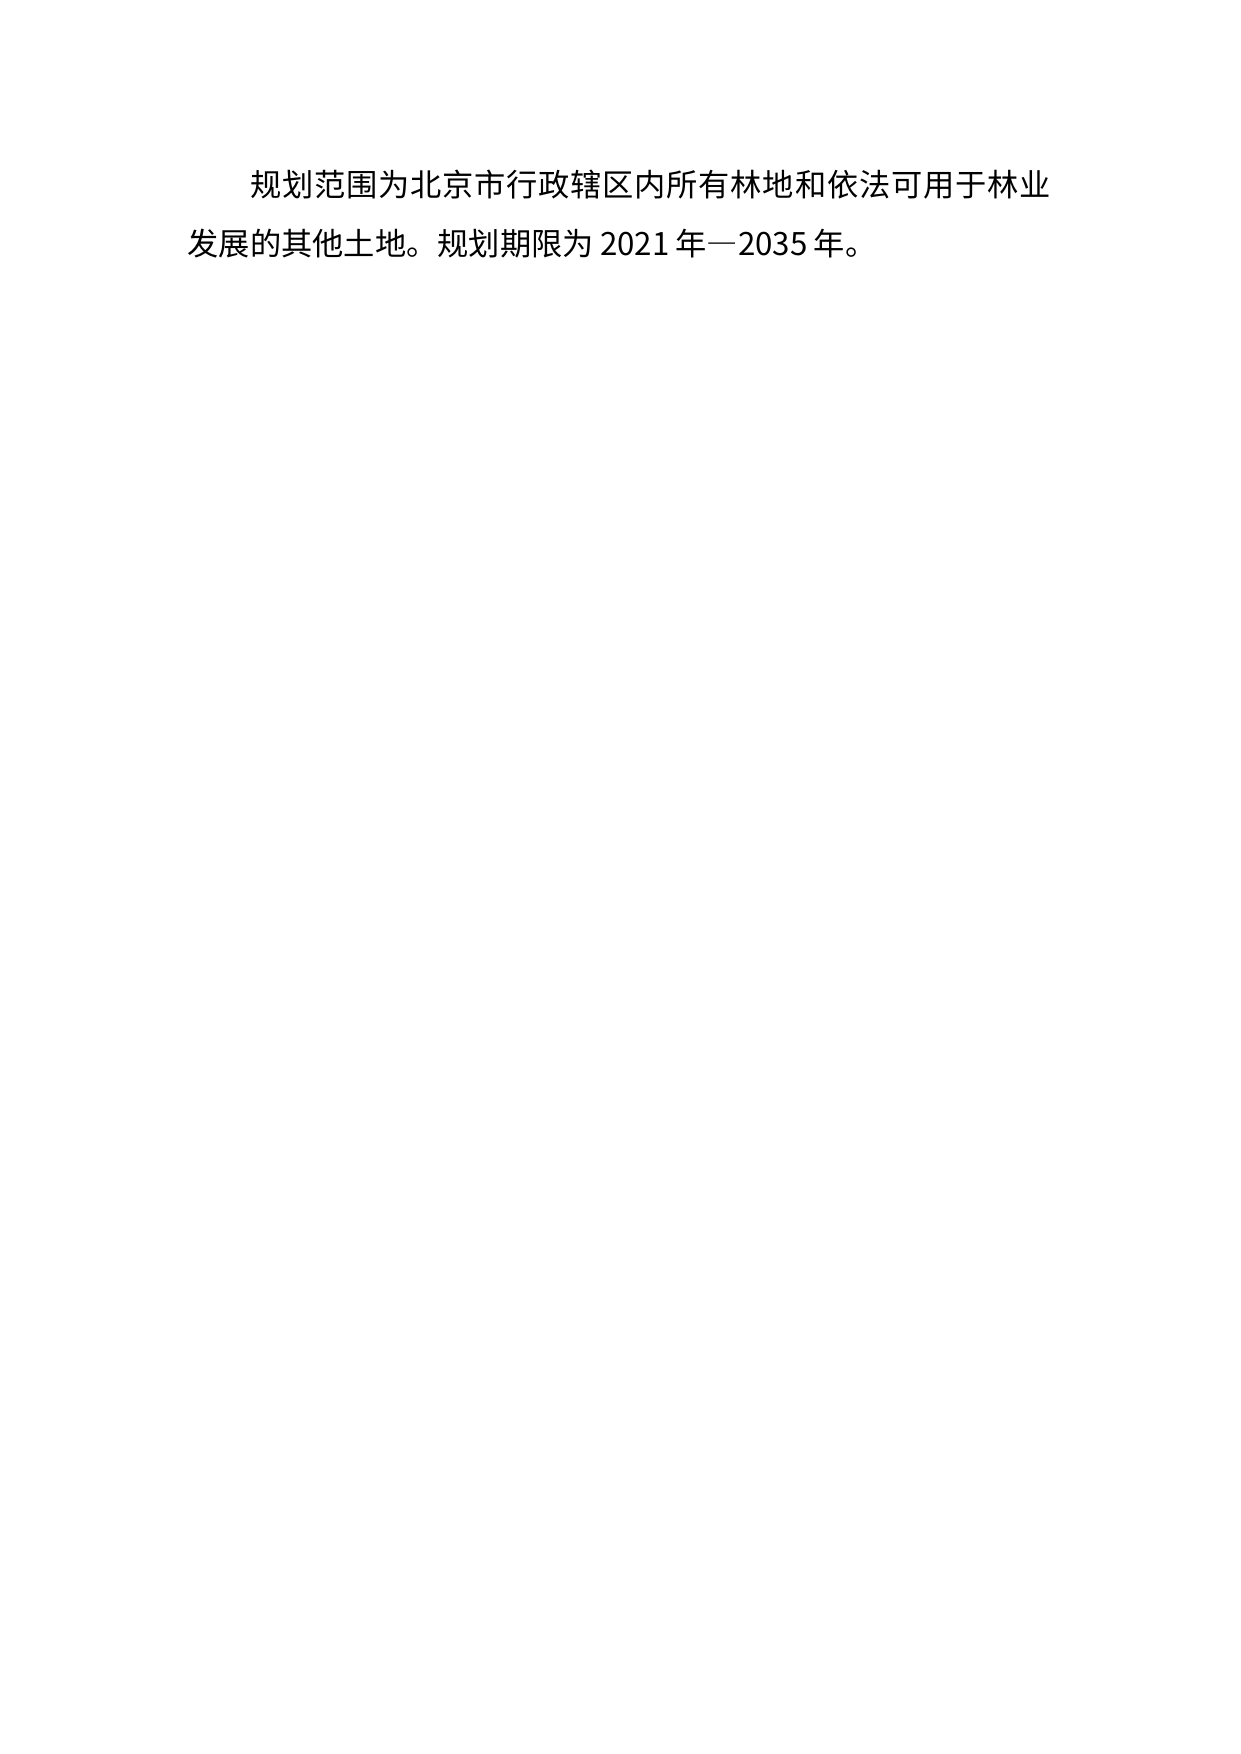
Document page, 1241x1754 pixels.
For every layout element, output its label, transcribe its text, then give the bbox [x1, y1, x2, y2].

text 规划范围为北京市行政辖区内所有林地和依法可用于林业发展的其他土地。规划期限为2021年—2035年。 [187, 150, 1053, 267]
